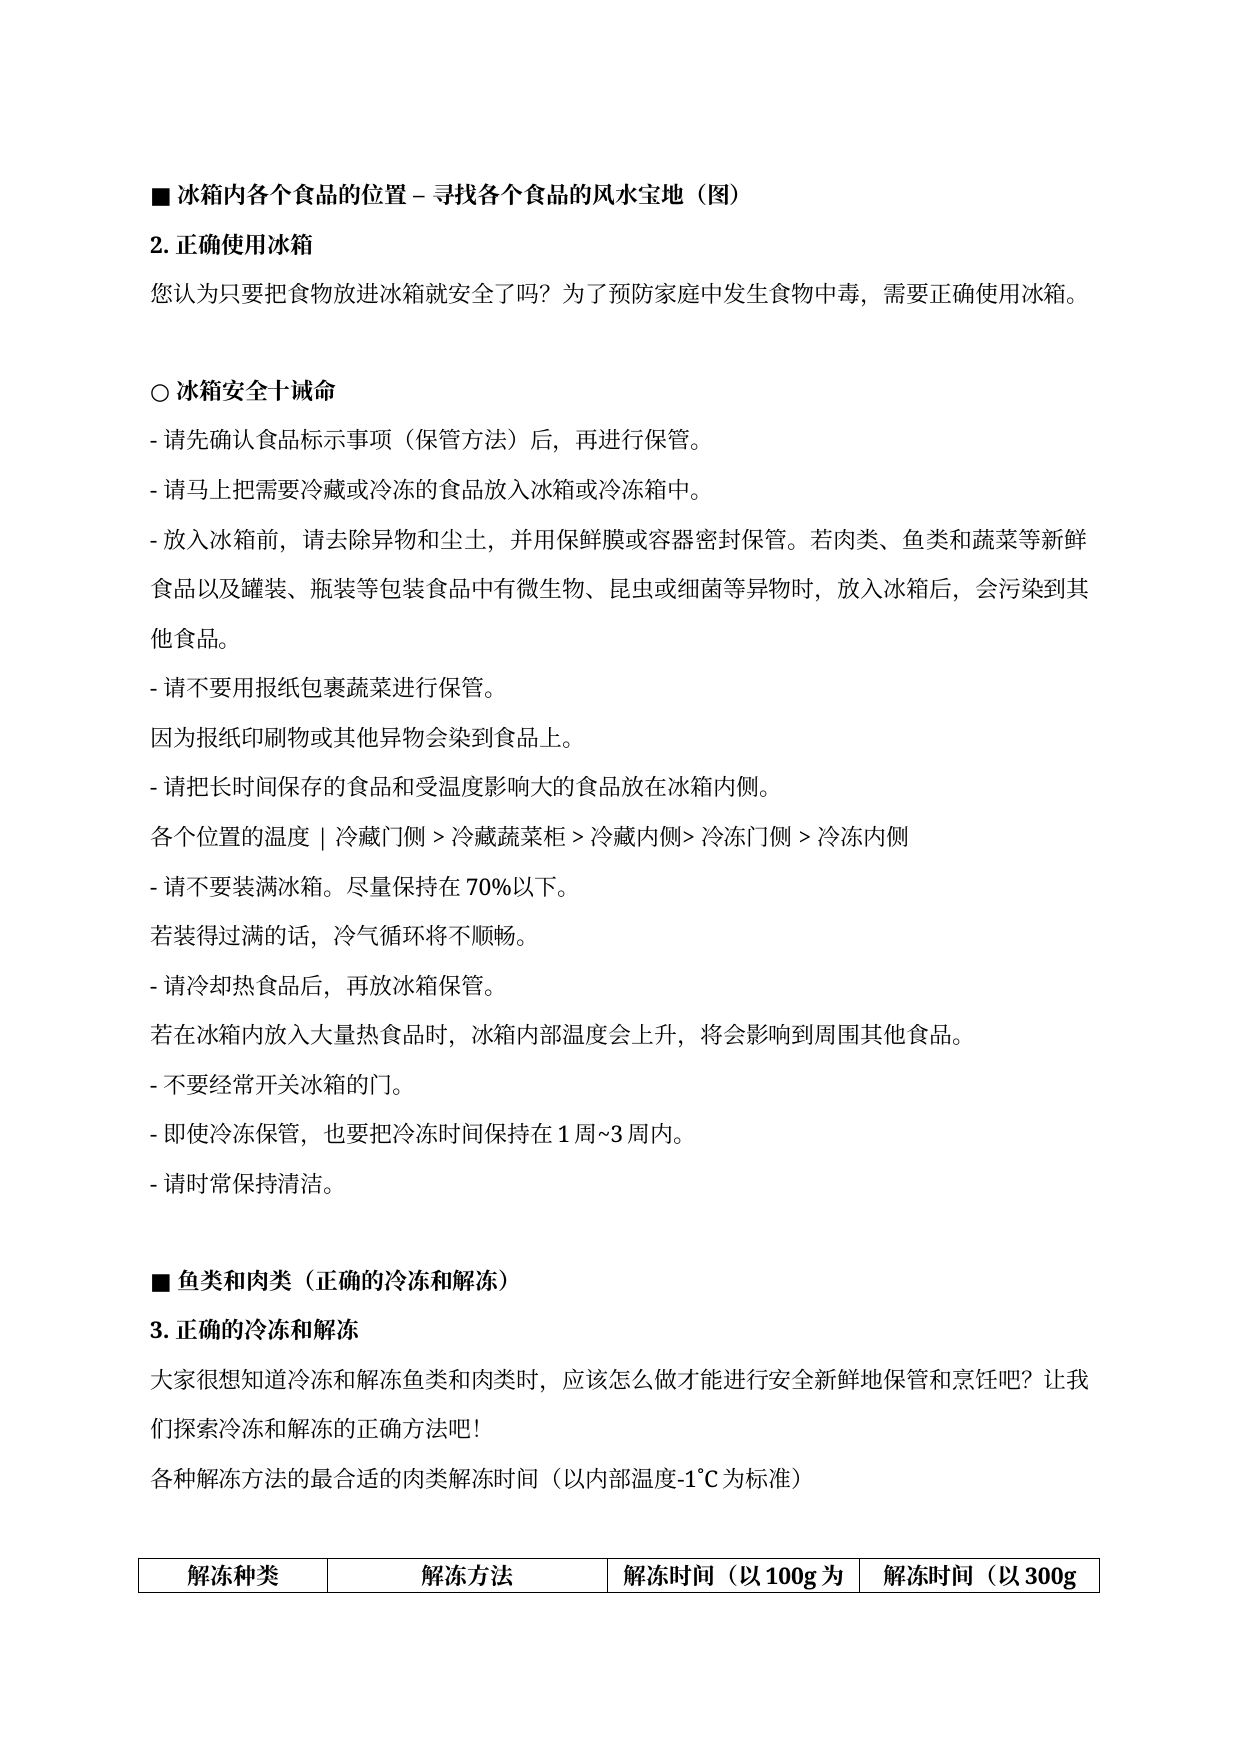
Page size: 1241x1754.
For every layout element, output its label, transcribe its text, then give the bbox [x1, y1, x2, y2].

text ■ 冰箱内各个食品的位置 – 寻找各个食品的风水宝地（图） [150, 177, 1090, 210]
text - 请把长时间保存的食品和受温度影响大的食品放在冰箱内侧。 [150, 769, 1090, 802]
table_header 解冻方法 [328, 1559, 607, 1592]
text - 放入冰箱前，请去除异物和尘土，并用保鲜膜或容器密封保管。若肉类、鱼类和蔬菜等新鲜食品以及罐装、瓶装等包装食品中有微生物、昆虫或细菌等异物时，放入冰箱后，会污染到其他食品。 [150, 522, 1090, 654]
text 大家很想知道冷冻和解冻鱼类和肉类时，应该怎么做才能进行安全新鲜地保管和烹饪吧？让我们探索冷冻和解冻的正确方法吧！ [150, 1362, 1090, 1444]
text 各个位置的温度 | 冷藏门侧 > 冷藏蔬菜柜 > 冷藏内侧> 冷冻门侧 > 冷冻内侧 [150, 819, 1090, 852]
text 3. 正确的冷冻和解冻 [150, 1312, 1090, 1346]
text - 请不要用报纸包裹蔬菜进行保管。 [150, 670, 1090, 703]
text - 即使冷冻保管，也要把冷冻时间保持在1周~3周内。 [150, 1116, 1090, 1149]
text 因为报纸印刷物或其他异物会染到食品上。 [150, 720, 1090, 753]
text ■ 鱼类和肉类（正确的冷冻和解冻） [150, 1263, 1090, 1296]
text - 请时常保持清洁。 [150, 1166, 1090, 1199]
text 各种解冻方法的最合适的肉类解冻时间（以内部温度-1˚C为标准） [150, 1461, 1090, 1494]
table_header 解冻时间（以300g为标准） [860, 1559, 1099, 1592]
text - 请不要装满冰箱。尽量保持在70%以下。 [150, 869, 1090, 902]
text ○ 冰箱安全十诫命 [150, 373, 1090, 406]
text 若在冰箱内放入大量热食品时，冰箱内部温度会上升，将会影响到周围其他食品。 [150, 1017, 1090, 1050]
text - 请马上把需要冷藏或冷冻的食品放入冰箱或冷冻箱中。 [150, 472, 1090, 505]
table_header 解冻种类 [139, 1559, 327, 1592]
text - 请冷却热食品后，再放冰箱保管。 [150, 968, 1090, 1001]
text 您认为只要把食物放进冰箱就安全了吗？为了预防家庭中发生食物中毒，需要正确使用冰箱。 [150, 277, 1090, 309]
table_header 解冻时间（以100g为标准） [608, 1559, 859, 1592]
text 若装得过满的话，冷气循环将不顺畅。 [150, 918, 1090, 951]
text 2. 正确使用冰箱 [150, 227, 1090, 260]
text - 不要经常开关冰箱的门。 [150, 1067, 1090, 1100]
text - 请先确认食品标示事项（保管方法）后，再进行保管。 [150, 422, 1090, 456]
